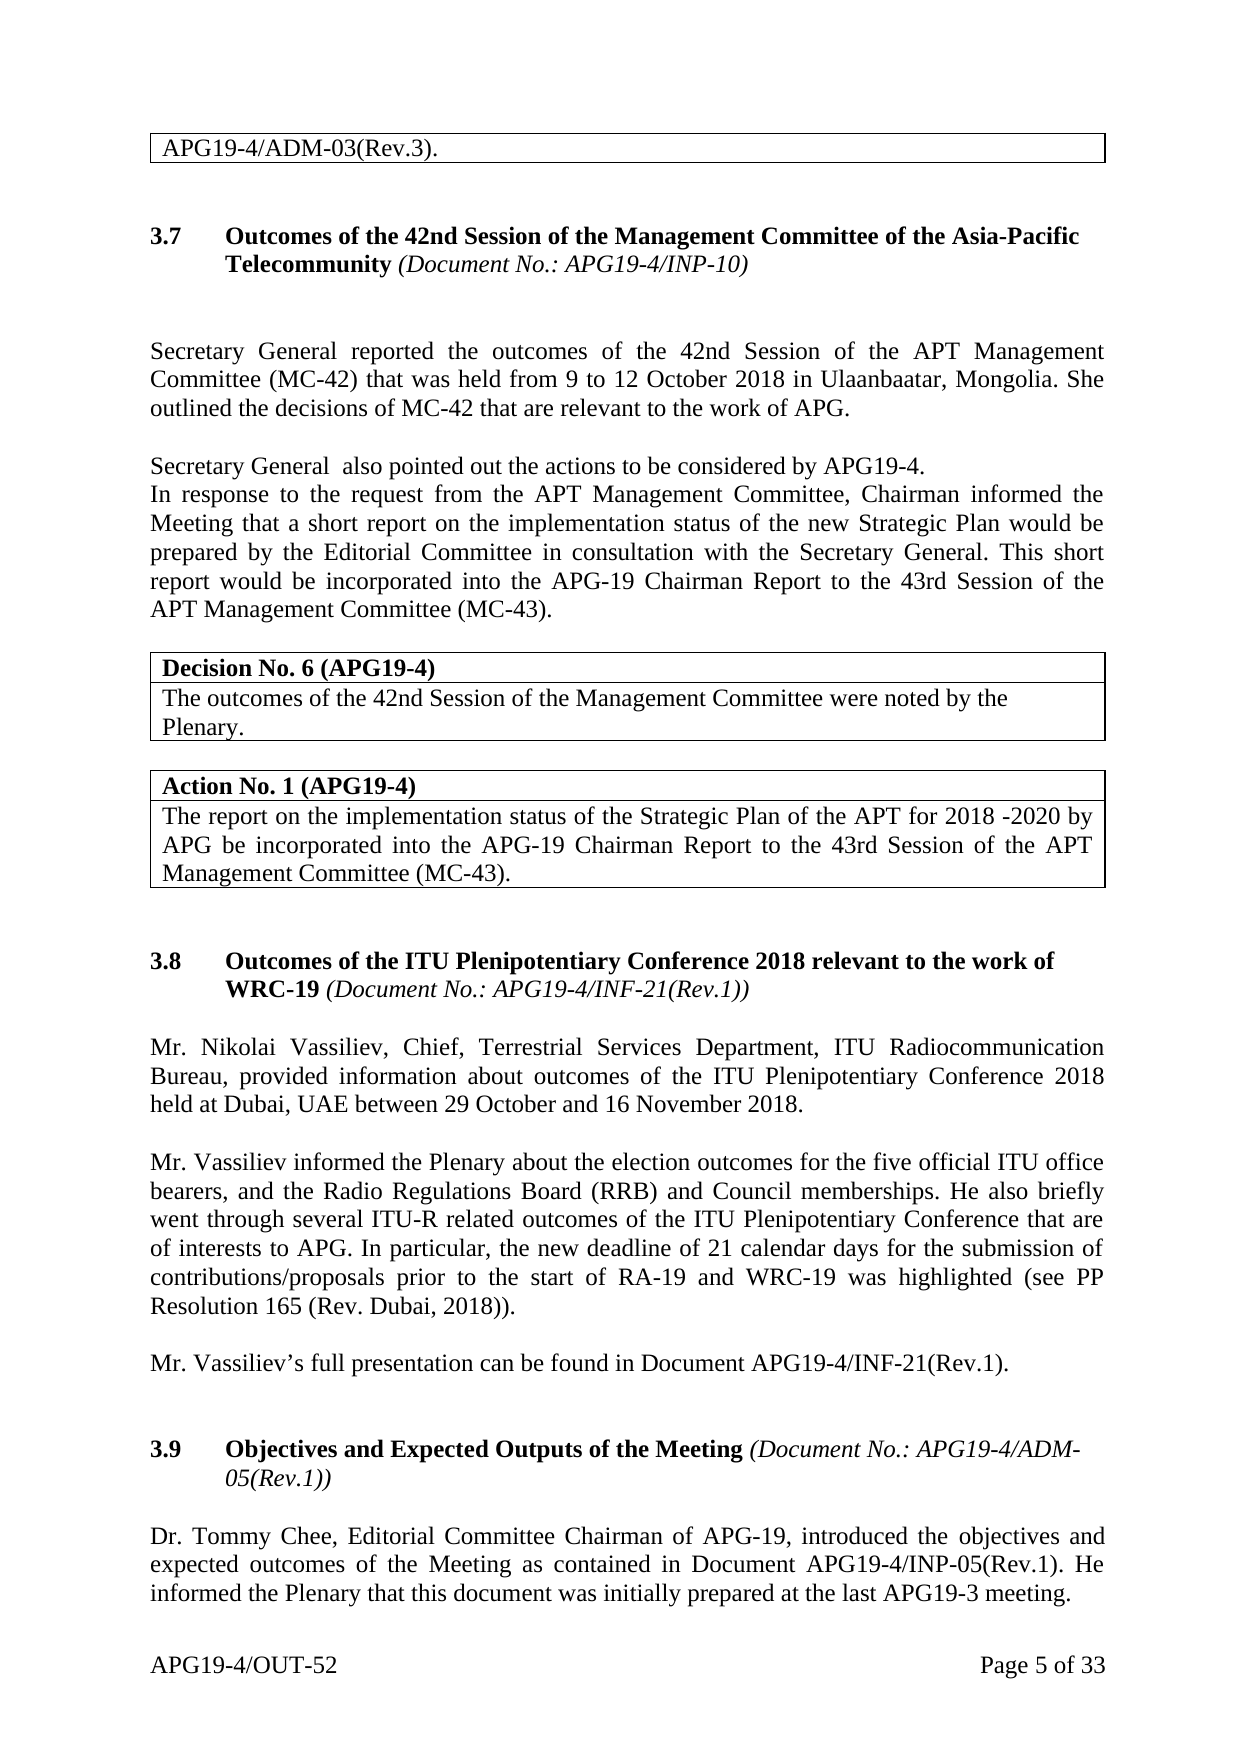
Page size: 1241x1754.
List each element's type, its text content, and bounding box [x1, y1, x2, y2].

text Secretary General reported the outcomes of the 42nd Session of the APT Management Committee (MC-42) that was held from 9 to 12 October 2018 in Ulaanbaatar, Mongolia. She outlined the decisions of MC-42 that are relevant to the work of APG. [150, 336, 1105, 422]
subtitle 3.9 Objectives and Expected Outputs of the Meeting (Document No.: APG19-4/ADM-05(Rev.1)) [150, 1434, 1105, 1492]
text Mr. Vassiliev’s full presentation can be found in Document APG19-4/INF-21(Rev.1). [150, 1348, 1105, 1377]
table_header Decision No. 6 (APG19-4) [151, 653, 1104, 682]
text Mr. Nikolai Vassiliev, Chief, Terrestrial Services Department, ITU Radiocommunication Bureau, provided information about outcomes of the ITU Plenipotentiary Conference 2018 held at Dubai, UAE between 29 October and 16 November 2018. [150, 1032, 1105, 1118]
text Mr. Vassiliev informed the Plenary about the election outcomes for the five official ITU office bearers, and the Radio Regulations Board (RRB) and Council memberships. He also briefly went through several ITU-R related outcomes of the ITU Plenipotentiary Conference that are of interests to APG. In particular, the new deadline of 21 calendar days for the submission of contributions/proposals prior to the start of RA-19 and WRC-19 was highlighted (see PP Resolution 165 (Rev. Dubai, 2018)). [150, 1147, 1105, 1319]
text Secretary General also pointed out the actions to be considered by APG19-4. [150, 451, 1105, 479]
table_cell The report on the implementation status of the Strategic Plan of the APT for 2018 -2020 by APG be incorporated into the APG-19 Chairman Report to the 43rd Session of the APT Management Committee (MC-43). [151, 801, 1104, 887]
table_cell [151, 134, 1104, 162]
table_cell The outcomes of the 42nd Session of the Management Committee were noted by the Plenary. [151, 683, 1104, 740]
text In response to the request from the APT Management Committee, Chairman informed the Meeting that a short report on the implementation status of the new Strategic Plan would be prepared by the Editorial Committee in consultation with the Secretary General. This short report would be incorporated into the APG-19 Chairman Report to the 43rd Session of the APT Management Committee (MC-43). [150, 479, 1105, 623]
table_header Action No. 1 (APG19-4) [151, 771, 1104, 800]
subtitle 3.8 Outcomes of the ITU Plenipotentiary Conference 2018 relevant to the work of WRC-19 (Document No.: APG19-4/INF-21(Rev.1)) [150, 946, 1105, 1003]
text Dr. Tommy Chee, Editorial Committee Chairman of APG-19, introduced the objectives and expected outcomes of the Meeting as contained in Document APG19-4/INP-05(Rev.1). He informed the Plenary that this document was initially prepared at the last APG19-3 meeting. [150, 1521, 1105, 1607]
subtitle 3.7 Outcomes of the 42nd Session of the Management Committee of the Asia-Pacific Telecommunity (Document No.: APG19-4/INP-10) [150, 221, 1105, 278]
